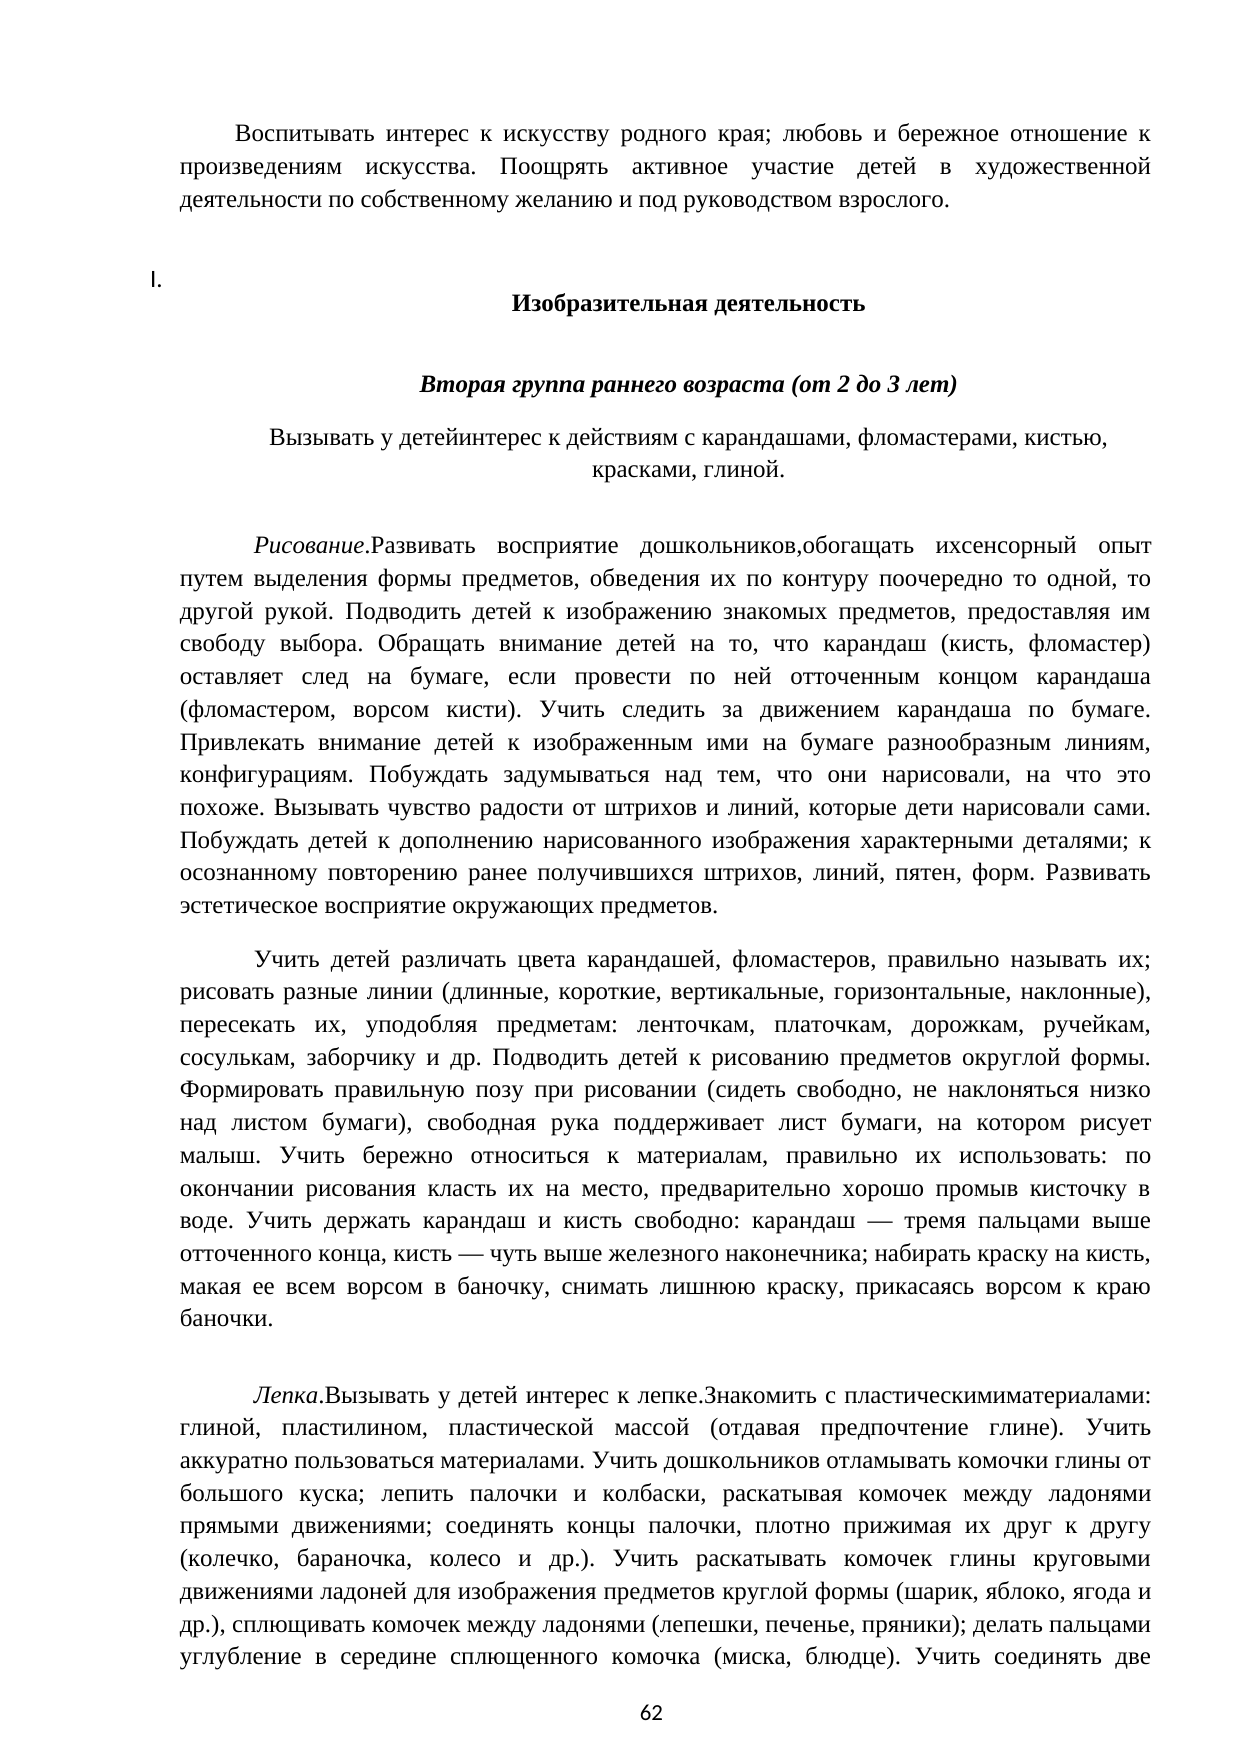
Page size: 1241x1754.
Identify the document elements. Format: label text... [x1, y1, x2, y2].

text Учить детей различать цвета карандашей, фломастеров, правильно называть их; рисовать разные линии (длинные, короткие, вертикальные, горизонтальные, наклонные), пересекать их, уподобляя предметам: ленточкам, платочкам, дорожкам, ручейкам, сосулькам, заборчику и др. Подводить детей к рисованию предметов округлой формы. Формировать правильную позу при рисовании (сидеть свободно, не наклоняться низко над листом бумаги), свободная рука поддерживает лист бумаги, на котором рисует малыш. Учить бережно относиться к материалам, правильно их использовать: по окончании рисования класть их на место, предварительно хорошо промыв кисточку в воде. Учить держать карандаш и кисть свободно: карандаш — тремя пальцами выше отточенного конца, кисть — чуть выше железного наконечника; набирать краску на кисть, макая ее всем ворсом в баночку, снимать лишнюю краску, прикасаясь ворсом к краю баночки. [179, 944, 1152, 1332]
text Вызывать у детейинтерес к действиям с карандашами, фломастерами, кистью, красками, глиной. [225, 422, 1152, 483]
text Рисование.Развивать восприятие дошкольников,обогащать ихсенсорный опыт путем выделения формы предметов, обведения их по контуру поочередно то одной, то другой рукой. Подводить детей к изображению знакомых предметов, предоставляя им свободу выбора. Обращать внимание детей на то, что карандаш (кисть, фломастер) оставляет след на бумаге, если провести по ней отточенным концом карандаша (фломастером, ворсом кисти). Учить следить за движением карандаша по бумаге. Привлекать внимание детей к изображенным ими на бумаге разнообразным линиям, конфигурациям. Побуждать задумываться над тем, что они нарисовали, на что это похоже. Вызывать чувство радости от штрихов и линий, которые дети нарисовали сами. Побуждать детей к дополнению нарисованного изображения характерными деталями; к осознанному повторению ранее получившихся штрихов, линий, пятен, форм. Развивать эстетическое восприятие окружающих предметов. [179, 530, 1152, 919]
text Вторая группа раннего возраста (от 2 до 3 лет) [225, 369, 1152, 398]
list Изобразительная деятельность [225, 288, 1152, 317]
text Воспитывать интерес к искусству родного края; любовь и бережное отношение к произведениям искусства. Поощрять активное участие детей в художественной деятельности по собственному желанию и под руководством взрослого. [179, 118, 1152, 213]
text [179, 1380, 1152, 1670]
